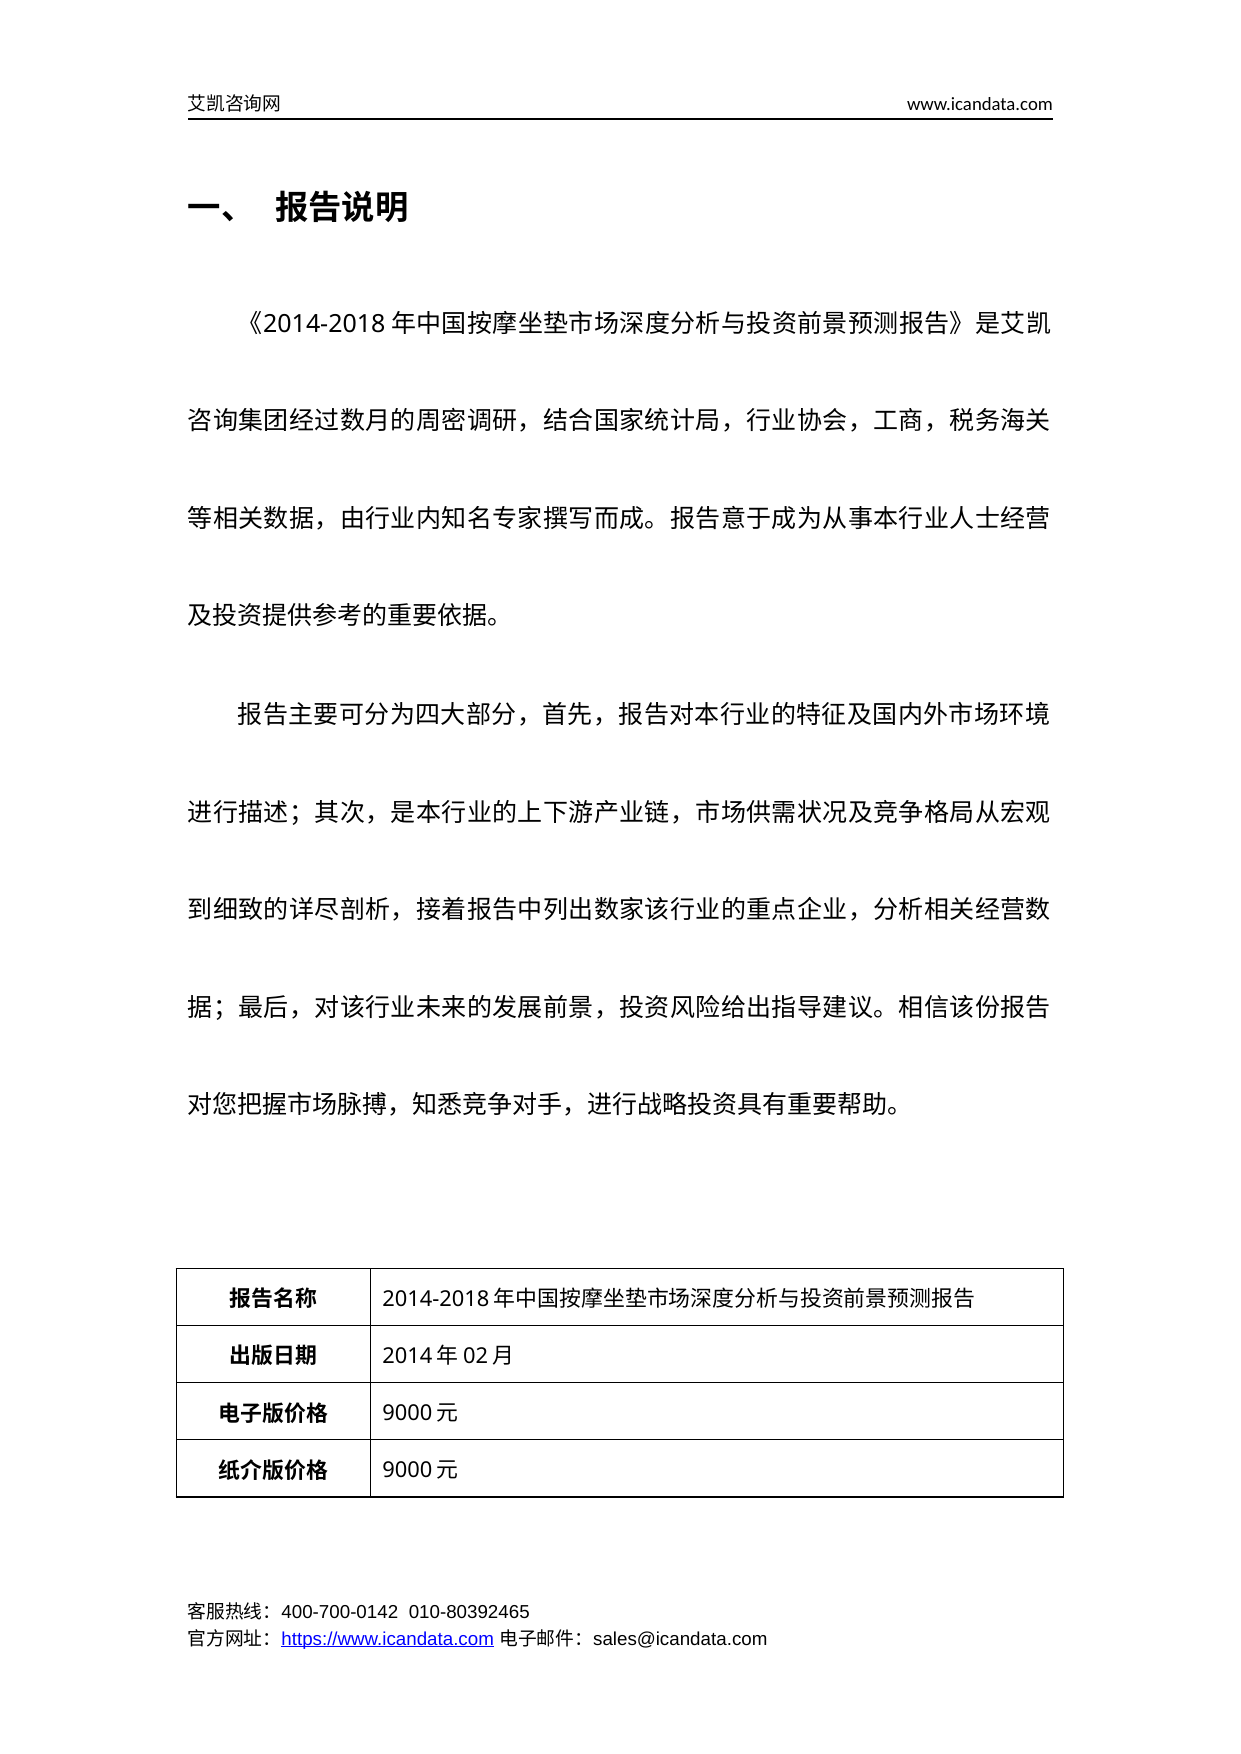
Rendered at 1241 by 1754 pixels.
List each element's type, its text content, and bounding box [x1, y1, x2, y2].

table_cell 出版日期 [177, 1326, 370, 1382]
text 《2014-2018年中国按摩坐垫市场深度分析与投资前景预测报告》是艾凯咨询集团经过数月的周密调研，结合国家统计局，行业协会，工商，税务海关等相关数据，由行业内知名专家撰写而成。报告意于成为从事本行业人士经营及投资提供参考的重要依据。 [187, 289, 1053, 646]
table_header 2014-2018年中国按摩坐垫市场深度分析与投资前景预测报告 [371, 1269, 1063, 1325]
table_cell 2014年02月 [371, 1326, 1063, 1382]
table_cell 纸介版价格 [177, 1440, 370, 1496]
table_cell 9000元 [371, 1383, 1063, 1439]
text 报告主要可分为四大部分，首先，报告对本行业的特征及国内外市场环境进行描述；其次，是本行业的上下游产业链，市场供需状况及竞争格局从宏观到细致的详尽剖析，接着报告中列出数家该行业的重点企业，分析相关经营数据；最后，对该行业未来的发展前景，投资风险给出指导建议。相信该份报告对您把握市场脉搏，知悉竞争对手，进行战略投资具有重要帮助。 [187, 681, 1053, 1136]
table_header 报告名称 [177, 1269, 370, 1325]
table_cell 电子版价格 [177, 1383, 370, 1439]
table_cell 9000元 [371, 1440, 1063, 1496]
subtitle 报告说明 [187, 172, 1053, 237]
